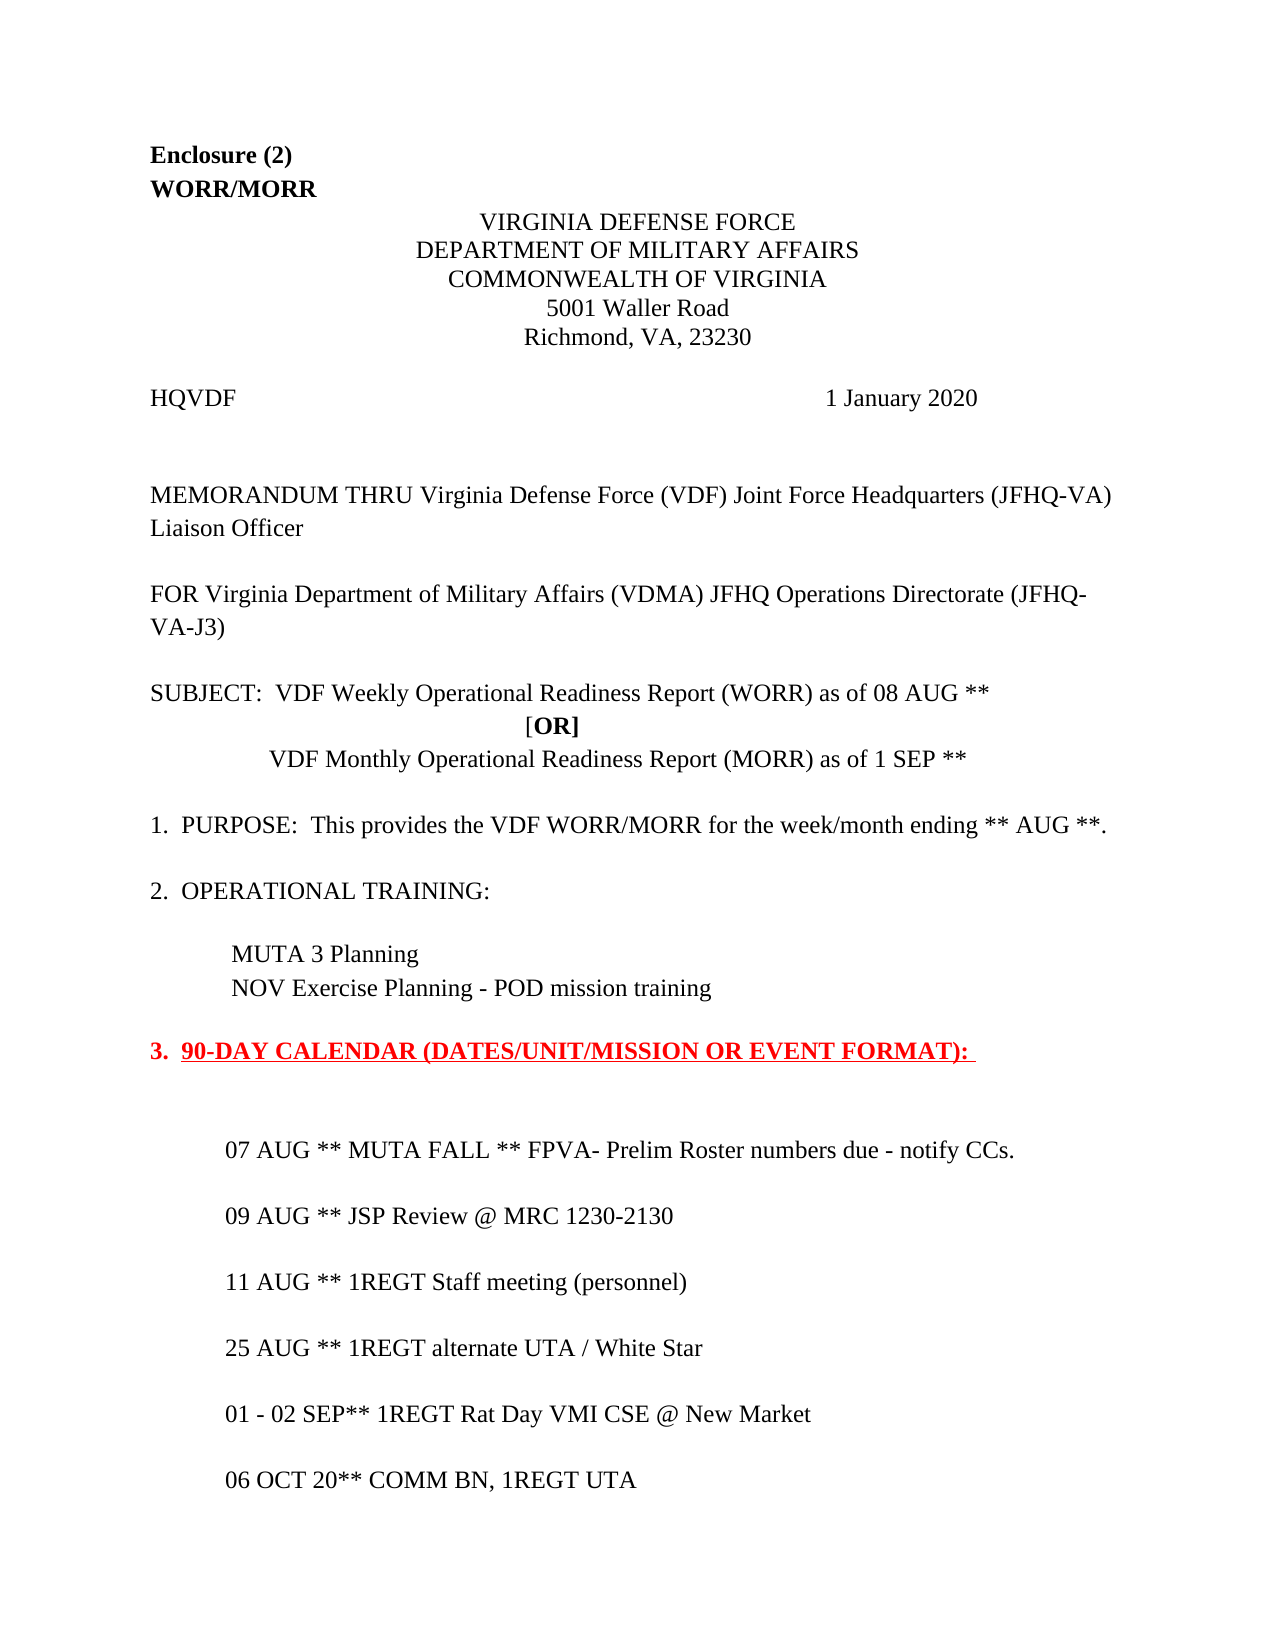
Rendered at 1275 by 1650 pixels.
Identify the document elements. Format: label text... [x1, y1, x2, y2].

text [OR] [150, 711, 1125, 739]
text 1. PURPOSE: This provides the VDF WORR/MORR for the week/month ending ** AUG **. [150, 810, 1125, 839]
text 11 AUG ** 1REGT Staff meeting (personnel) [150, 1267, 1125, 1296]
text 5001 Waller Road [150, 293, 1125, 322]
text 06 OCT 20** COMM BN, 1REGT UTA [150, 1465, 1125, 1494]
text 09 AUG ** JSP Review @ MRC 1230-2130 [150, 1201, 1125, 1230]
text DEPARTMENT OF MILITARY AFFAIRS [150, 235, 1125, 264]
text WORR/MORR [150, 174, 1125, 202]
text NOV Exercise Planning - POD mission training [150, 973, 1125, 1001]
text HQVDF 1 January 2020 [150, 383, 1125, 412]
text COMMONWEALTH OF VIRGINIA [150, 264, 1125, 293]
text FOR Virginia Department of Military Affairs (VDMA) JFHQ Operations Directorate (JFHQ-VA-J3) [150, 579, 1125, 641]
text VIRGINIA DEFENSE FORCE [150, 207, 1125, 235]
text MUTA 3 Planning [150, 939, 1125, 968]
text 25 AUG ** 1REGT alternate UTA / White Star [150, 1333, 1125, 1362]
text SUBJECT: VDF Weekly Operational Readiness Report (WORR) as of 08 AUG ** [150, 678, 1125, 707]
text 3. 90-DAY CALENDAR (DATES/UNIT/MISSION OR EVENT FORMAT): [150, 1036, 1125, 1064]
text Richmond, VA, 23230 [150, 322, 1125, 350]
text MEMORANDUM THRU Virginia Defense Force (VDF) Joint Force Headquarters (JFHQ-VA) Liaison Officer [150, 480, 1125, 541]
text 07 AUG ** MUTA FALL ** FPVA- Prelim Roster numbers due - notify CCs. [150, 1135, 1125, 1164]
text 01 - 02 SEP** 1REGT Rat Day VMI CSE @ New Market [150, 1399, 1125, 1428]
text 2. OPERATIONAL TRAINING: [150, 876, 1125, 905]
text Enclosure (2) [150, 141, 1125, 169]
text VDF Monthly Operational Readiness Report (MORR) as of 1 SEP ** [150, 744, 1125, 773]
